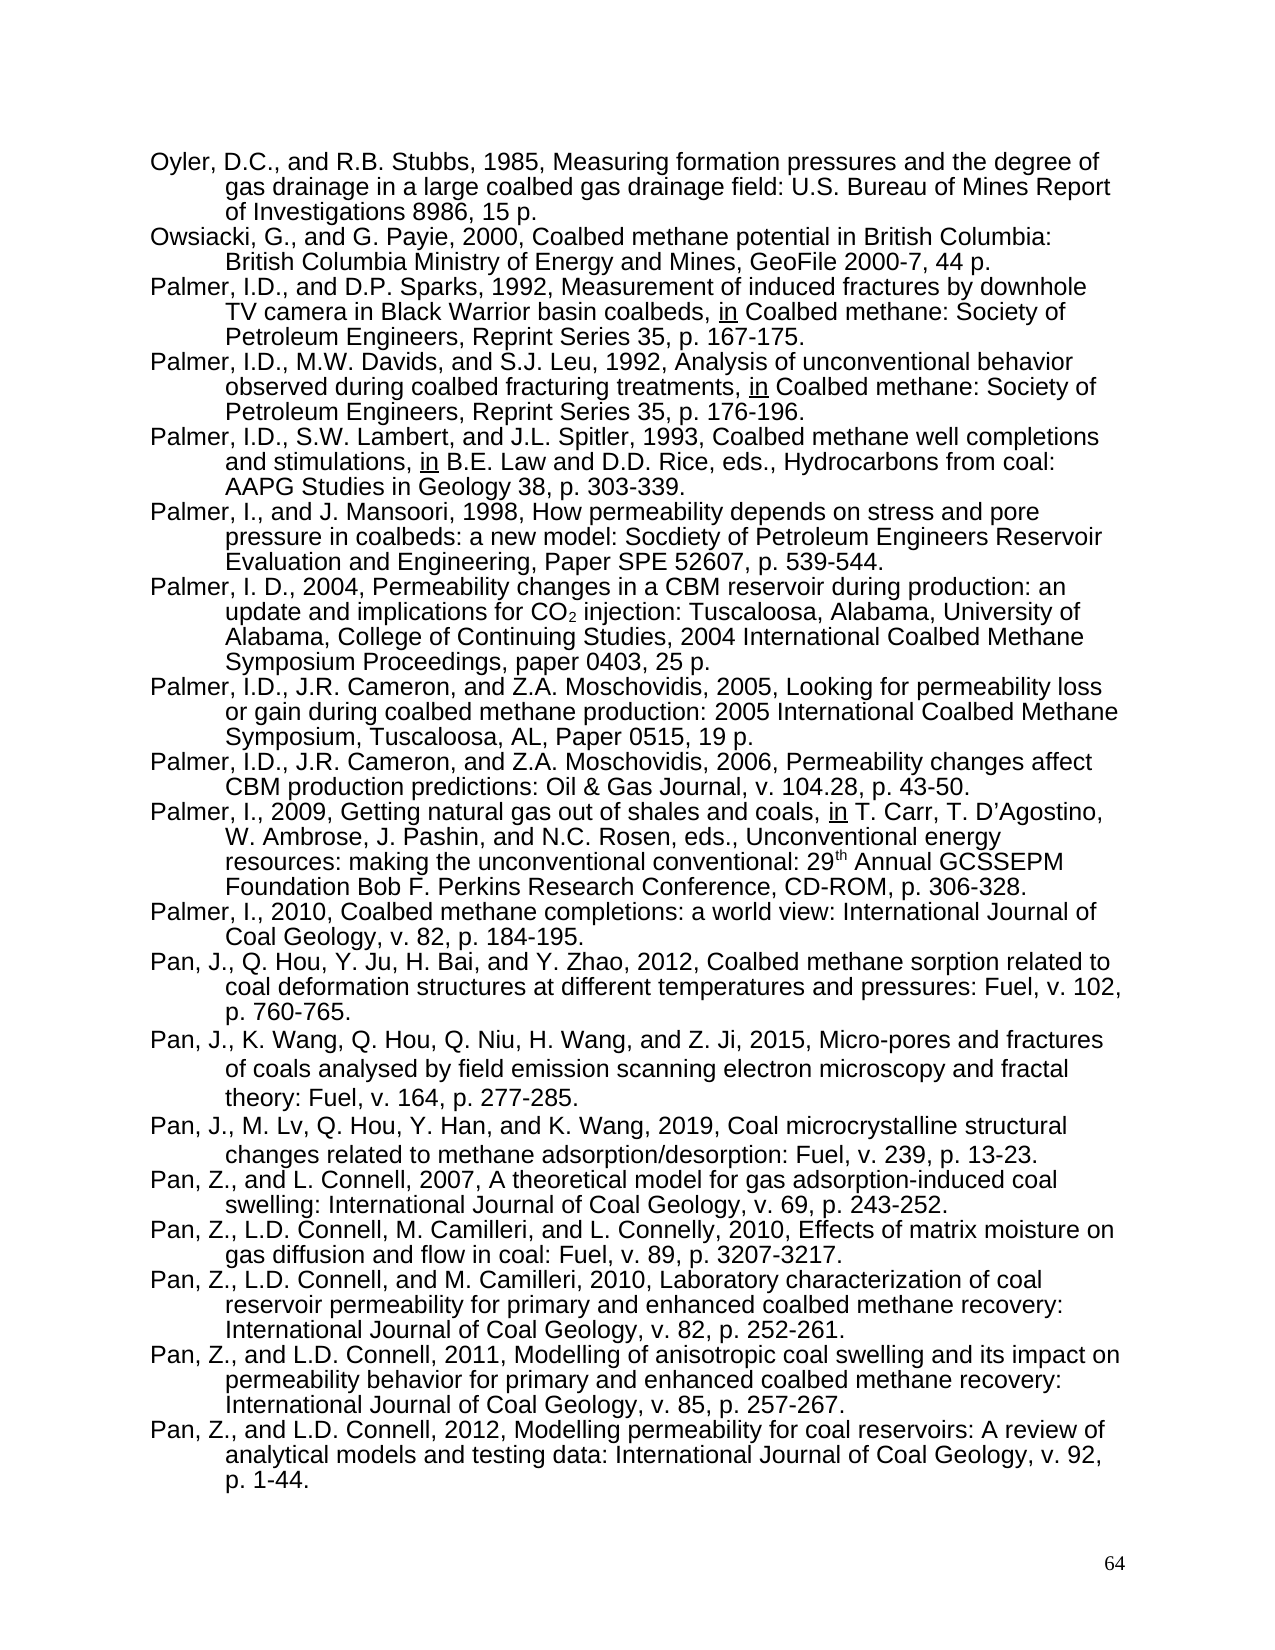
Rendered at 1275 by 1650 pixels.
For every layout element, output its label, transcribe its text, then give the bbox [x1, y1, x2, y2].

text Palmer, I.D., M.W. Davids, and S.J. Leu, 1992, Analysis of unconventional behavior observed during coalbed fracturing treatments, in Coalbed methane: Society of Petroleum Engineers, Reprint Series 35, p. 176-196. [150, 350, 1125, 425]
text Palmer, I., 2009, Getting natural gas out of shales and coals, in T. Carr, T. D’Agostino, W. Ambrose, J. Pashin, and N.C. Rosen, eds., Unconventional energy resources: making the unconventional conventional: 29th Annual GCSSEPM Foundation Bob F. Perkins Research Conference, CD-ROM, p. 306-328. [150, 800, 1125, 900]
text Pan, Z., and L.D. Connell, 2011, Modelling of anisotropic coal swelling and its impact on permeability behavior for primary and enhanced coalbed methane recovery: International Journal of Coal Geology, v. 85, p. 257-267. [150, 1344, 1125, 1419]
text , and R.B. Stubbs, 1985, Measuring formation pressures and the degree of gas drainage in a large coalbed gas drainage field: U.S. Bureau of Mines Report of Investigations 8986, 15 p. [150, 150, 1125, 225]
text Palmer, I.D., S.W. Lambert, and J.L. Spitler, 1993, Coalbed methane well completions and stimulations, in B.E. Law and D.D. Rice, eds., Hydrocarbons from coal: AAPG Studies in Geology 38, p. 303-339. [150, 425, 1125, 500]
text Pan, Z., and L.D. Connell, 2012, Modelling permeability for coal reservoirs: A review of analytical models and testing data: International Journal of Coal Geology, v. 92, p. 1-44. [150, 1419, 1125, 1494]
text Palmer, I.D., and D.P. Sparks, 1992, Measurement of induced fractures by downhole TV camera in Black Warrior basin coalbeds, in Coalbed methane: Society of Petroleum Engineers, Reprint Series 35, p. 167-175. [150, 275, 1125, 350]
text Palmer, I., 2010, Coalbed methane completions: a world view: International Journal of Coal Geology, v. 82, p. 184-195. [150, 900, 1125, 950]
text Palmer, I.D., J.R. Cameron, and Z.A. Moschovidis, 2005, Looking for permeability loss or gain during coalbed methane production: 2005 International Coalbed Methane Symposium, Tuscaloosa, AL, Paper 0515, 19 p. [150, 675, 1125, 750]
text Pan, J., M. Lv, Q. Hou, Y. Han, and K. Wang, 2019, Coal microcrystalline structural changes related to methane adsorption/desorption: Fuel, v. 239, p. 13-23. [150, 1111, 1125, 1169]
text Palmer, I.D., J.R. Cameron, and Z.A. Moschovidis, 2006, Permeability changes affect CBM production predictions: Oil & Gas Journal, v. 104.28, p. 43-50. [150, 750, 1125, 800]
text Pan, Z., L.D. Connell, and M. Camilleri, 2010, Laboratory characterization of coal reservoir permeability for primary and enhanced coalbed methane recovery: International Journal of Coal Geology, v. 82, p. 252-261. [150, 1269, 1125, 1344]
text Owsiacki, G., and G. Payie, 2000, Coalbed methane potential in : British Columbia Ministry of Energy and Mines, GeoFile 2000-7, 44 p. [150, 225, 1125, 275]
text Palmer, I., and J. Mansoori, 1998, How permeability depends on stress and pore pressure in coalbeds: a new model: Socdiety of Petroleum Engineers Reservoir Evaluation and Engineering, Paper SPE 52607, p. 539-544. [150, 500, 1125, 575]
text Pan, J., K. Wang, Q. Hou, Q. Niu, H. Wang, and Z. Ji, 2015, Micro-pores and fractures of coals analysed by field emission scanning electron microscopy and fractal theory: Fuel, v. 164, p. 277-285. [150, 1025, 1125, 1111]
text Palmer, I. D., 2004, Permeability changes in a CBM reservoir during production: an update and implications for CO2 injection: Tuscaloosa, Alabama, University of Alabama, College of Continuing Studies, 2004 International Coalbed Methane Symposium Proceedings, paper 0403, 25 p. [150, 575, 1125, 675]
text Pan, Z., and L. Connell, 2007, A theoretical model for gas adsorption-induced coal swelling: International Journal of Coal Geology, v. 69, p. 243-252. [150, 1169, 1125, 1219]
text Pan, Z., L.D. Connell, M. Camilleri, and L. Connelly, 2010, Effects of matrix moisture on gas diffusion and flow in coal: Fuel, v. 89, p. 3207-3217. [150, 1219, 1125, 1269]
text Pan, J., Q. Hou, Y. Ju, H. Bai, and Y. Zhao, 2012, Coalbed methane sorption related to coal deformation structures at different temperatures and pressures: Fuel, v. 102, p. 760-765. [150, 950, 1125, 1025]
